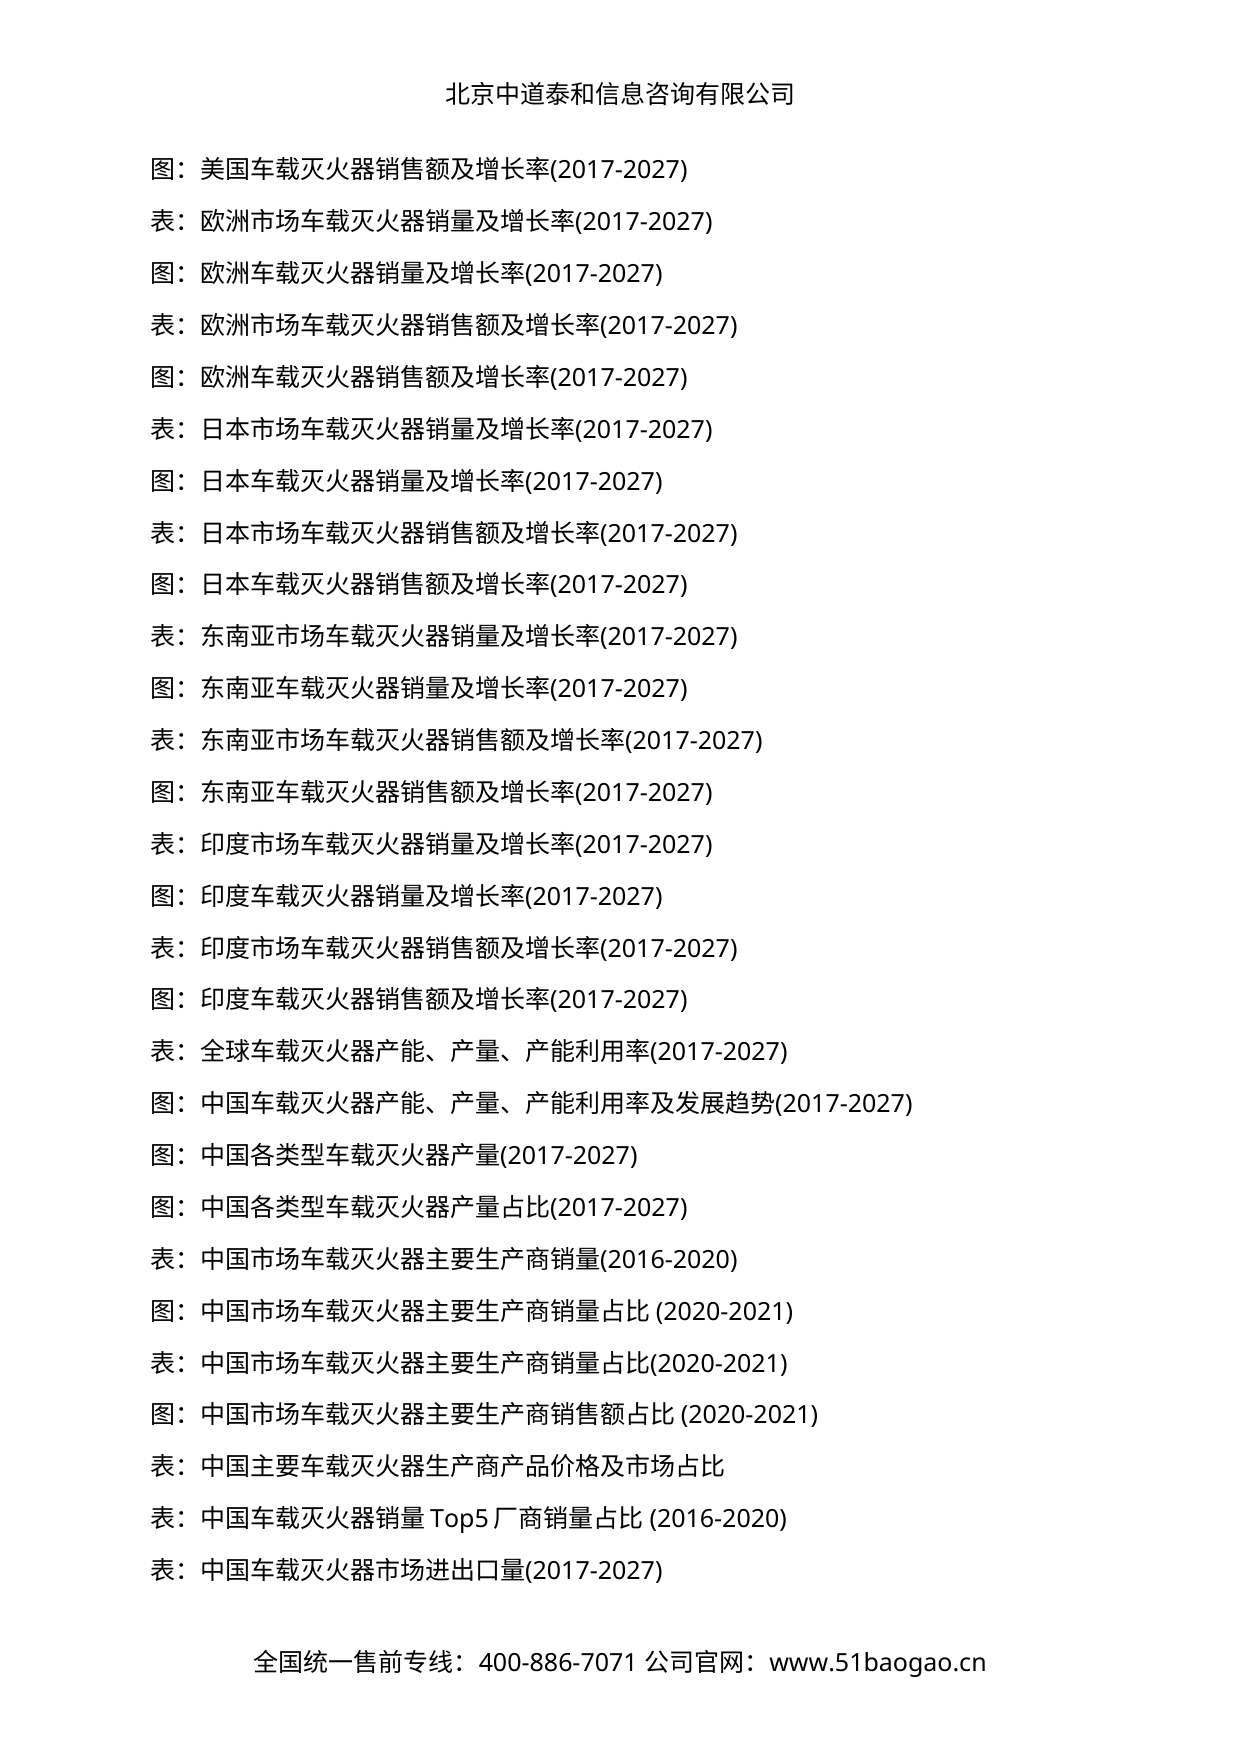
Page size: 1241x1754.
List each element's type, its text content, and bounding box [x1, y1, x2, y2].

text 表：中国市场车载灭火器主要生产商销量占比(2020-2021) [150, 1343, 1090, 1379]
text 图：日本车载灭火器销量及增长率(2017-2027) [150, 461, 1090, 497]
text 表：欧洲市场车载灭火器销量及增长率(2017-2027) [150, 202, 1090, 238]
text 图：美国车载灭火器销售额及增长率(2017-2027) [150, 150, 1090, 186]
text 表：东南亚市场车载灭火器销售额及增长率(2017-2027) [150, 721, 1090, 757]
text 图：日本车载灭火器销售额及增长率(2017-2027) [150, 565, 1090, 601]
text 图：东南亚车载灭火器销售额及增长率(2017-2027) [150, 772, 1090, 809]
text 图：欧洲车载灭火器销售额及增长率(2017-2027) [150, 357, 1090, 394]
text 图：中国各类型车载灭火器产量(2017-2027) [150, 1136, 1090, 1172]
text 表：中国市场车载灭火器主要生产商销量(2016-2020) [150, 1239, 1090, 1276]
text 图：印度车载灭火器销量及增长率(2017-2027) [150, 876, 1090, 912]
text 表：中国车载灭火器市场进出口量(2017-2027) [150, 1551, 1090, 1587]
text 图：中国市场车载灭火器主要生产商销量占比 (2020-2021) [150, 1291, 1090, 1327]
text 表：印度市场车载灭火器销量及增长率(2017-2027) [150, 824, 1090, 861]
text 表：印度市场车载灭火器销售额及增长率(2017-2027) [150, 928, 1090, 964]
text 表：日本市场车载灭火器销售额及增长率(2017-2027) [150, 513, 1090, 549]
text 表：日本市场车载灭火器销量及增长率(2017-2027) [150, 409, 1090, 446]
text 表：欧洲市场车载灭火器销售额及增长率(2017-2027) [150, 306, 1090, 342]
text 图：中国各类型车载灭火器产量占比(2017-2027) [150, 1187, 1090, 1224]
text 表：东南亚市场车载灭火器销量及增长率(2017-2027) [150, 617, 1090, 653]
text 图：东南亚车载灭火器销量及增长率(2017-2027) [150, 669, 1090, 705]
text 图：印度车载灭火器销售额及增长率(2017-2027) [150, 980, 1090, 1016]
text 表：中国主要车载灭火器生产商产品价格及市场占比 [150, 1447, 1090, 1483]
text 表：全球车载灭火器产能、产量、产能利用率(2017-2027) [150, 1032, 1090, 1068]
text 图：中国市场车载灭火器主要生产商销售额占比 (2020-2021) [150, 1395, 1090, 1431]
text 表：中国车载灭火器销量Top5厂商销量占比 (2016-2020) [150, 1499, 1090, 1535]
text 图：欧洲车载灭火器销量及增长率(2017-2027) [150, 254, 1090, 290]
text 图：中国车载灭火器产能、产量、产能利用率及发展趋势(2017-2027) [150, 1084, 1090, 1120]
